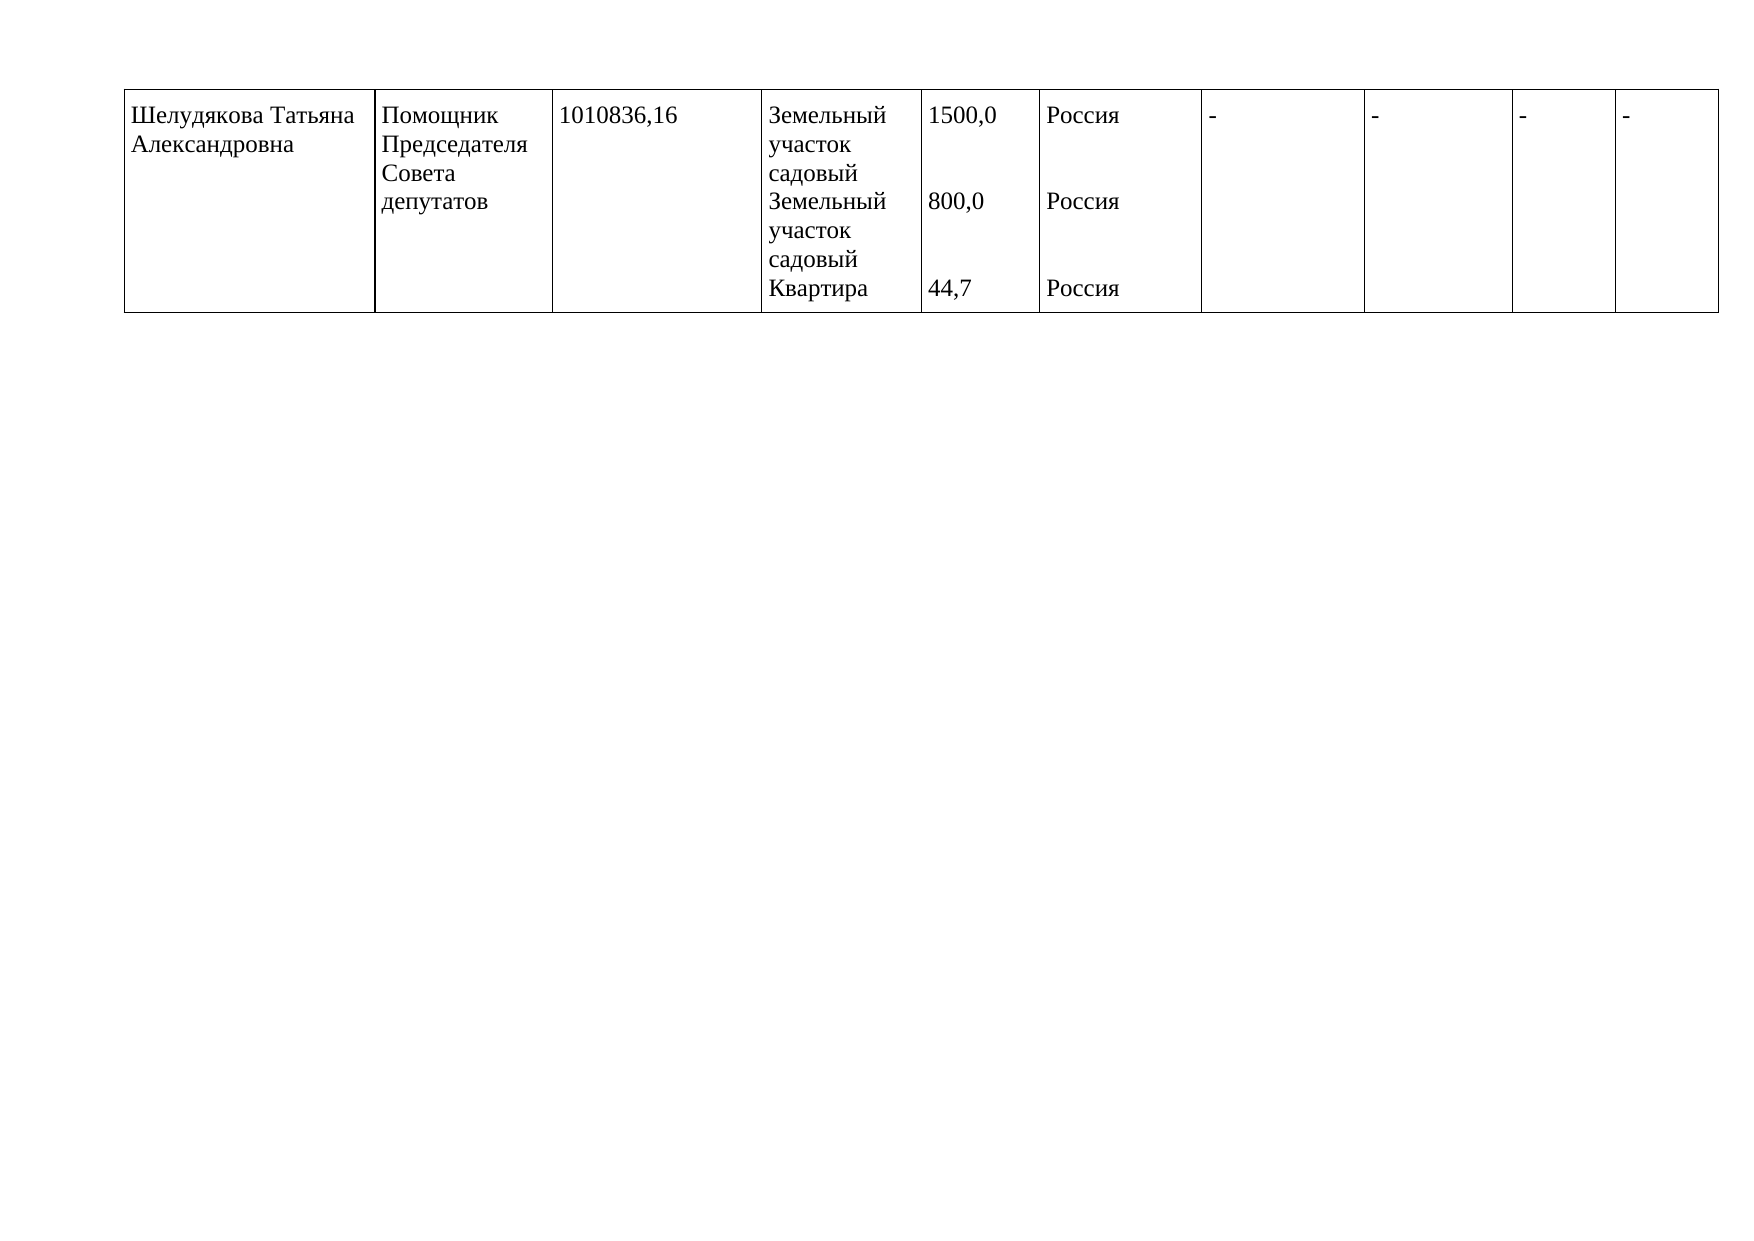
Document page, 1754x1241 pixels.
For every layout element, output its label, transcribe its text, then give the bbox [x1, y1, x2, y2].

table_cell Россия Россия Россия [1040, 90, 1201, 312]
table_cell Шелудякова Татьяна Александровна [125, 90, 374, 312]
table_cell - [1616, 90, 1718, 312]
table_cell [376, 90, 552, 312]
table_cell 1010836,16 [553, 90, 761, 312]
table_cell - [1513, 90, 1615, 312]
table_cell - [1365, 90, 1512, 312]
table_cell 1500,0 800,0 44,7 [922, 90, 1039, 312]
table_cell Земельный участок садовый Земельный участок садовый Квартира [762, 90, 921, 312]
table_cell - [1202, 90, 1364, 312]
